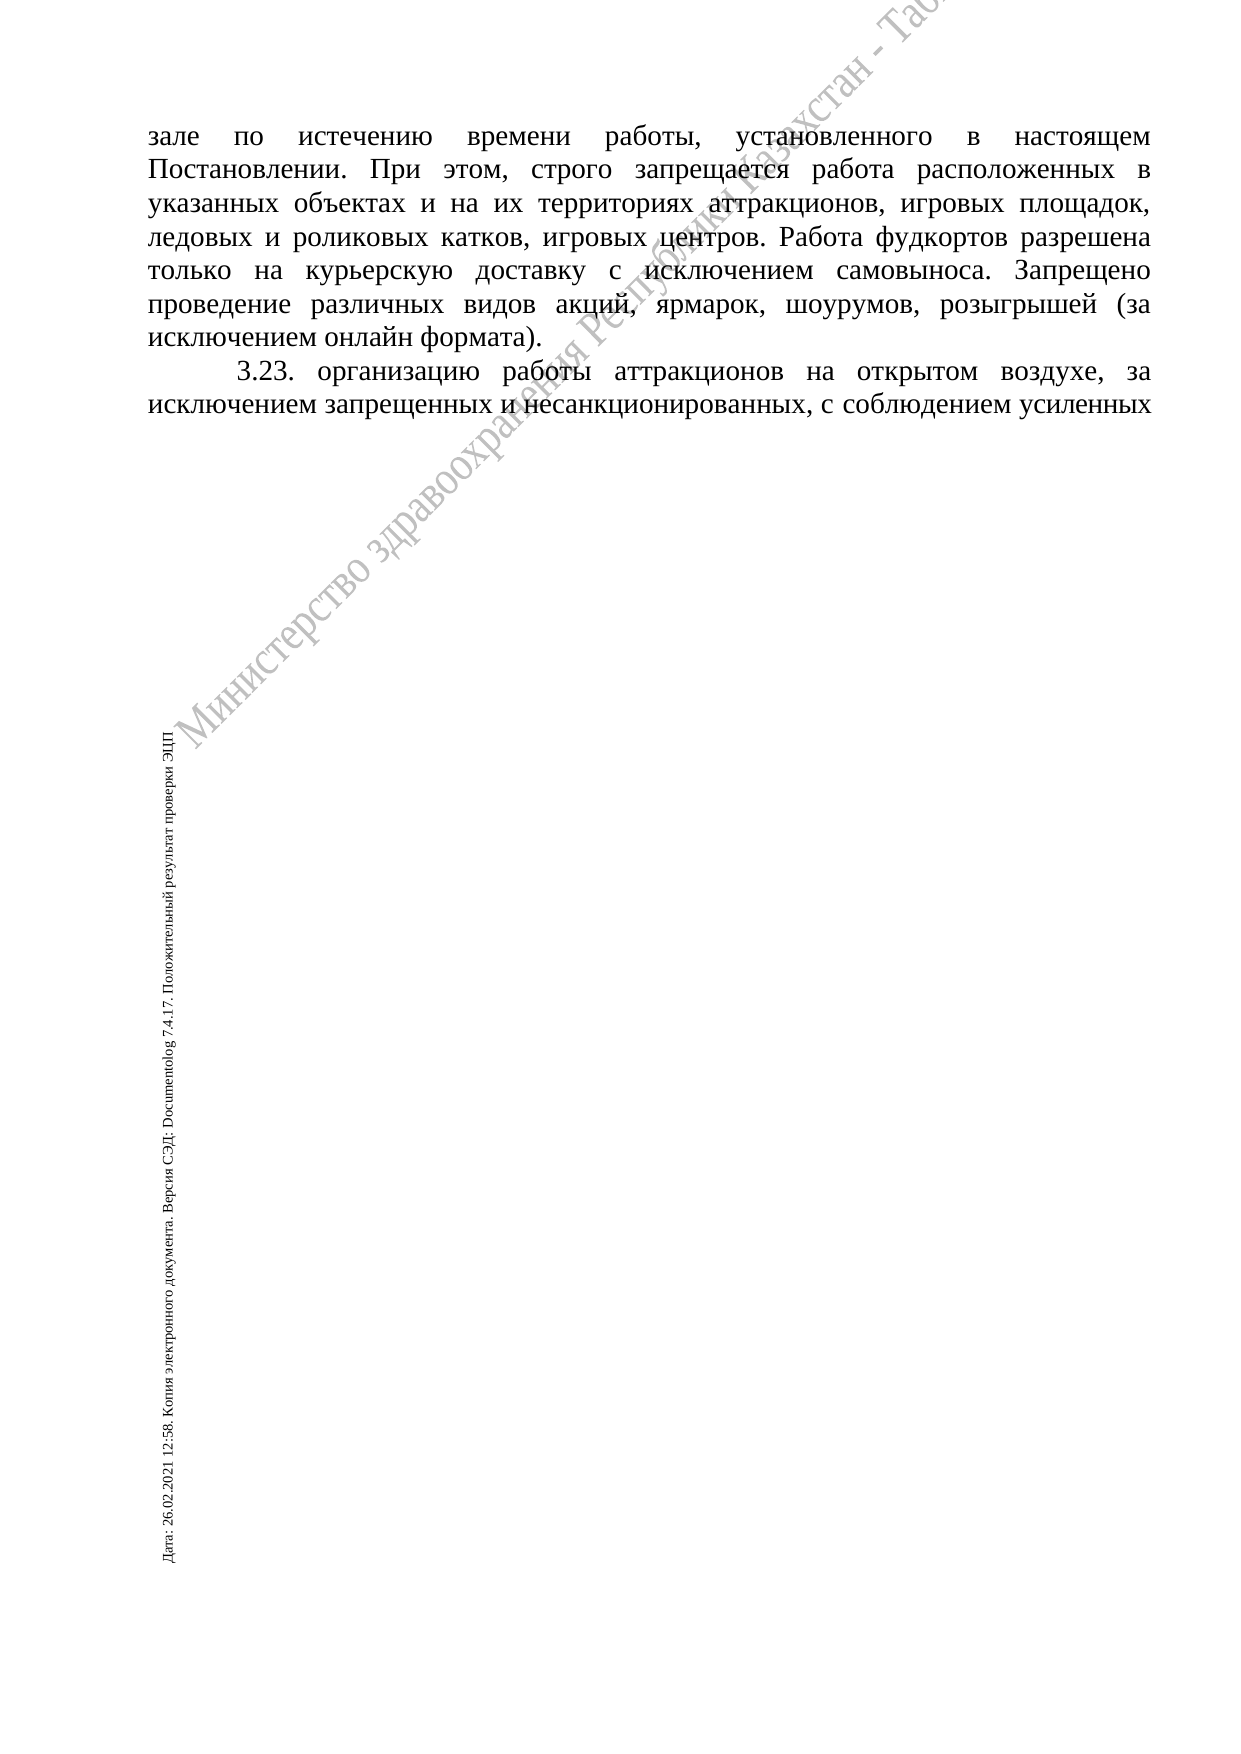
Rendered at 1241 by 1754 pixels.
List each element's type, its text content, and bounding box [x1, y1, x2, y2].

list организацию работы аттракционов на открытом воздухе, за исключением запрещенных и несанкционированных, с соблюдением усиленных санитарно-противоэпидемических, санитарно-профилактических мероприятий и установлением графика работы в будние и выходные дни с 10:00 до 22:00; [148, 353, 1152, 420]
list организацию работы торгово-развлекательных центров, торговых домов, торговых центров при соблюдении заполняемости не более 30% от проектной мощности из расчета 4 м2 на одного посетителя, исключив нахождение покупателей в зонах рекреации и островках отдыха, с соблюдением усиленных санитарно-противоэпидемических, санитарно-профилактических мероприятий, с установлением графика работы в будние дни и выходные дни с 10:00 до 23:00 часов, с запретом нахождения покупателей в торговом зале по истечению времени работы, установленного в настоящем Постановлении. При этом, строго запрещается работа расположенных в указанных объектах и на их территориях аттракционов, игровых площадок, ледовых и роликовых катков, игровых центров. Работа фудкортов разрешена только на курьерскую доставку с исключением самовыноса. Запрещено проведение различных видов акций, ярмарок, шоурумов, розыгрышей (за исключением онлайн формата). [148, 118, 1152, 353]
